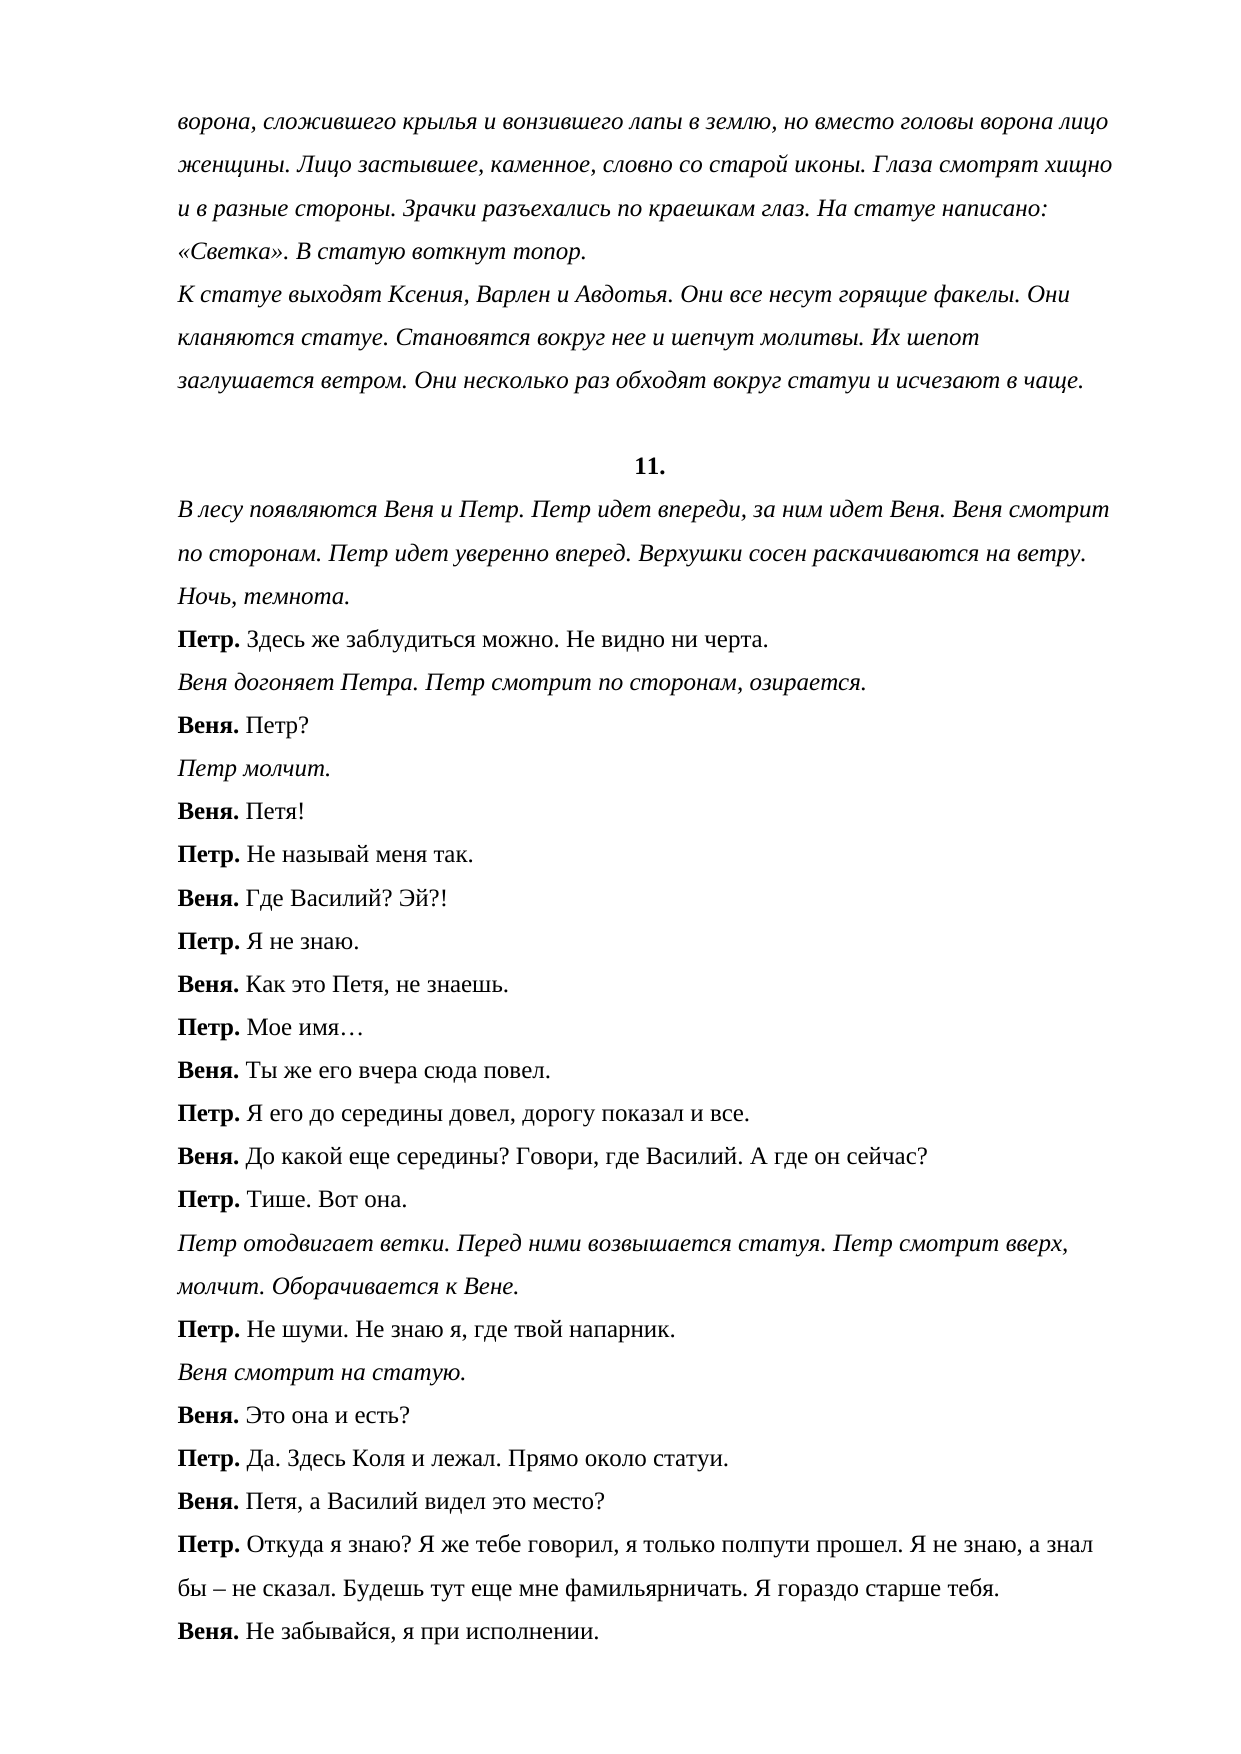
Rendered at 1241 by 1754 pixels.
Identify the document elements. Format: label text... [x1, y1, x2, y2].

text Веня смотрит на статую. [177, 1357, 1122, 1386]
text Петр. Я его до середины довел, дорогу показал и все. [177, 1098, 1122, 1127]
text Веня. Петя! [177, 796, 1122, 825]
text Веня. Где Василий? Эй?! [177, 883, 1122, 911]
text Веня. До какой еще середины? Говори, где Василий. А где он сейчас? [177, 1141, 1122, 1170]
text Петр. Тише. Вот она. [177, 1184, 1122, 1213]
text Петр. Здесь же заблудиться можно. Не видно ни черта. [177, 624, 1122, 653]
text Петр отодвигает ветки. Перед ними возвышается статуя. Петр смотрит вверх, молчит. Оборачивается к Вене. [177, 1228, 1122, 1299]
text Веня. Как это Петя, не знаешь. [177, 969, 1122, 998]
text Петр. Мое имя… [177, 1012, 1122, 1041]
text Веня. Петр? [177, 710, 1122, 739]
text Веня догоняет Петра. Петр смотрит по сторонам, озирается. [177, 667, 1122, 696]
text Петр. Да. Здесь Коля и лежал. Прямо около статуи. [177, 1443, 1122, 1472]
text Петр. Не шуми. Не знаю я, где твой напарник. [177, 1314, 1122, 1343]
text К статуе выходят Ксения, Варлен и Авдотья. Они все несут горящие факелы. Они кланяются статуе. Становятся вокруг нее и шепчут молитвы. Их шепот заглушается ветром. Они несколько раз обходят вокруг статуи и исчезают в чаще. [177, 279, 1122, 394]
text Петр. Я не знаю. [177, 926, 1122, 954]
text Веня. Ты же его вчера сюда повел. [177, 1055, 1122, 1084]
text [177, 106, 1122, 264]
text Веня. Петя, а Василий видел это место? [177, 1486, 1122, 1515]
text В лесу появляются Веня и Петр. Петр идет впереди, за ним идет Веня. Веня смотрит по сторонам. Петр идет уверенно вперед. Верхушки сосен раскачиваются на ветру. Ночь, темнота. [177, 494, 1122, 609]
text 11. [177, 451, 1122, 480]
text Петр. Откуда я знаю? Я же тебе говорил, я только полпути прошел. Я не знаю, а знал бы – не сказал. Будешь тут еще мне фамильярничать. Я гораздо старше тебя. [177, 1529, 1122, 1601]
text Петр. Не называй меня так. [177, 839, 1122, 868]
text Веня. Не забывайся, я при исполнении. [177, 1616, 1122, 1644]
text Петр молчит. [177, 753, 1122, 782]
text Веня. Это она и есть? [177, 1400, 1122, 1429]
